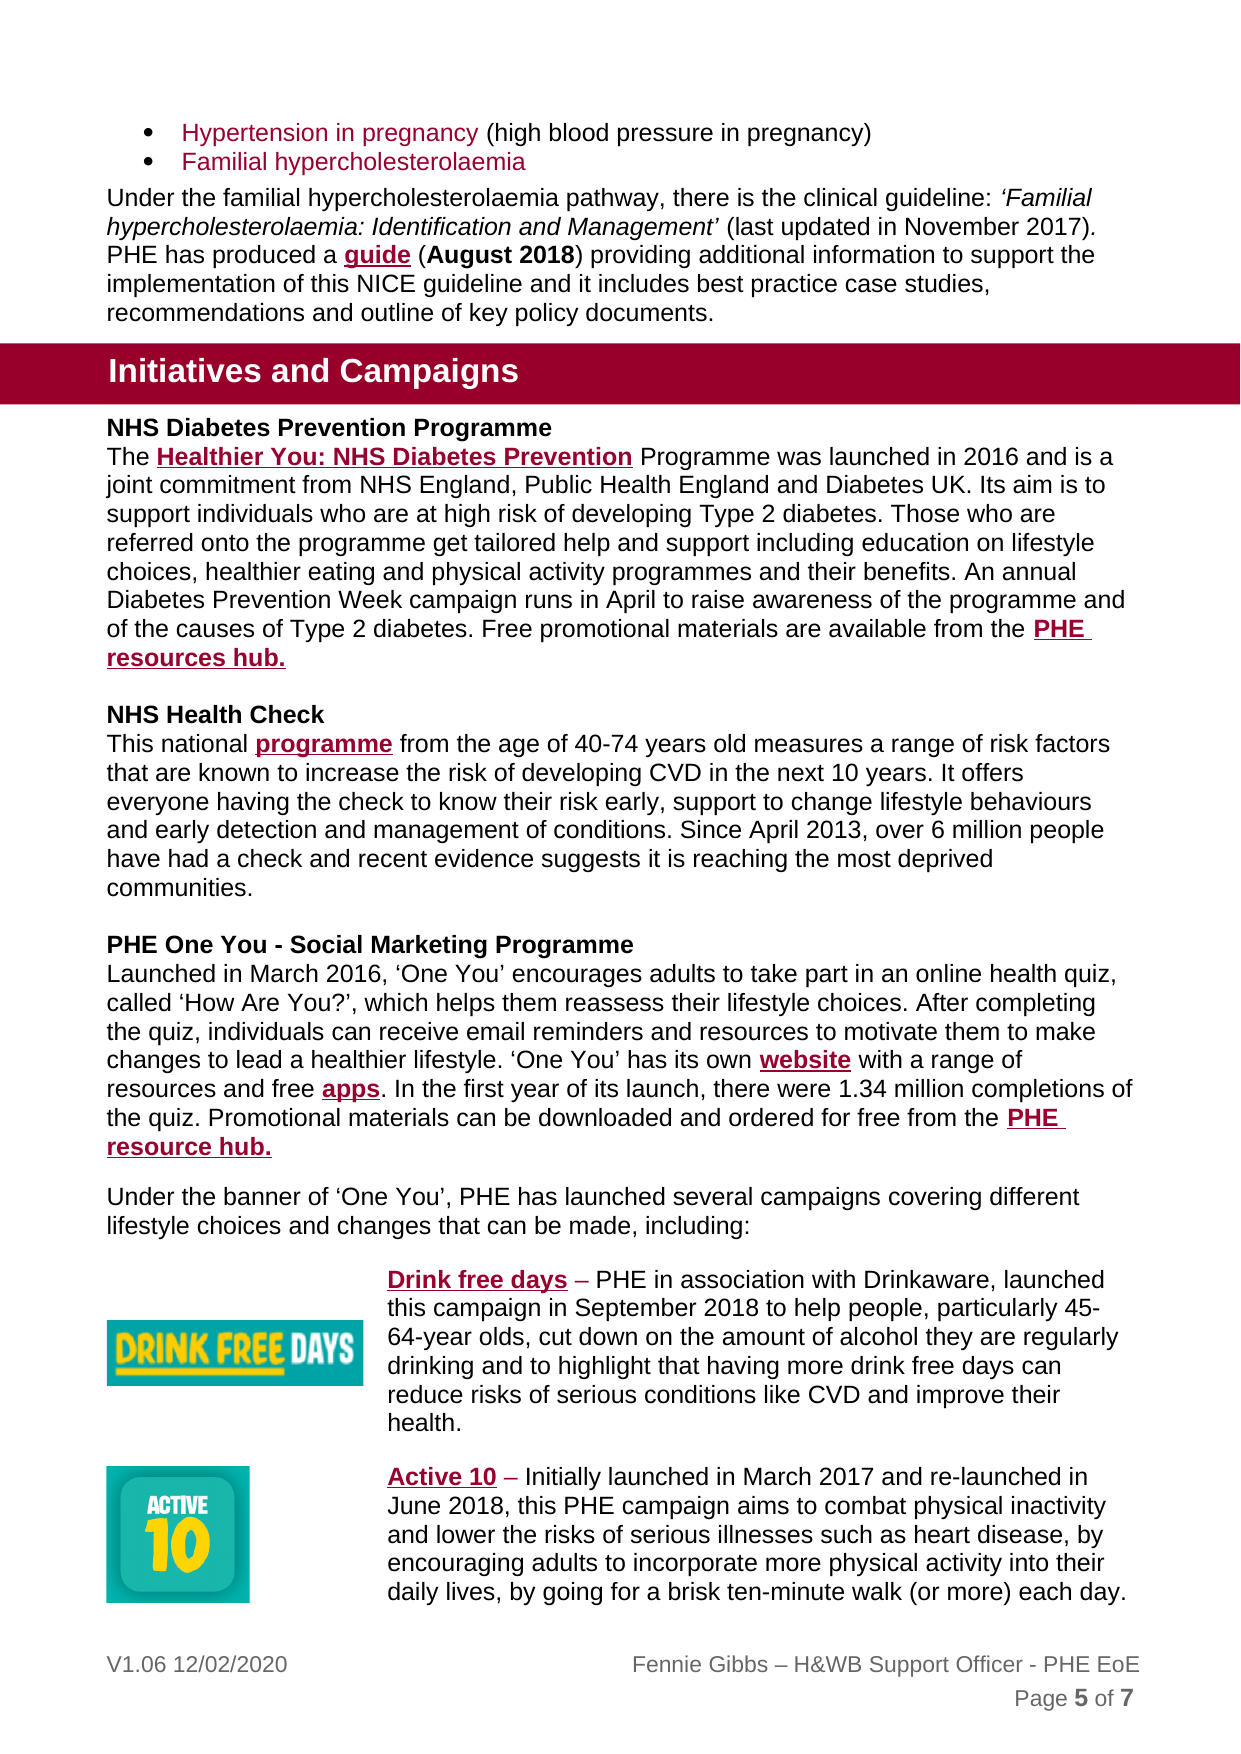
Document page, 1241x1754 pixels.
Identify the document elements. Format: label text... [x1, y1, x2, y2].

text Under the familial hypercholesterolaemia pathway, there is the clinical guideline: ‘Familial hypercholesterolaemia: Identification and Management’ (last updated in November 2017). PHE has produced a guide (August 2018) providing additional information to support the implementation of this NICE guideline and it includes best practice case studies, recommendations and outline of key policy documents. [106, 183, 1134, 327]
text NHS Health Check [106, 701, 1134, 729]
picture [106, 1320, 364, 1386]
list Active 10 – Initially launched in March 2017 and re-launched in June 2018, this PHE campaign aims to combat physical inactivity and lower the risks of serious illnesses such as heart disease, by encouraging adults to incorporate more physical activity into their daily lives, by going for a brisk ten-minute walk (or more) each day. [387, 1462, 1134, 1606]
text Drink free days – PHE in association with Drinkaware, launched this campaign in September 2018 to help people, particularly 45-64-year olds, cut down on the amount of alcohol they are regularly drinking and to highlight that having more drink free days can reduce risks of serious conditions like CVD and improve their health. [387, 1264, 1134, 1437]
list Hypertension in pregnancy (high blood pressure in pregnancy) [144, 118, 1134, 147]
text Under the banner of ‘One You’, PHE has launched several campaigns covering different lifestyle choices and changes that can be made, including: [106, 1182, 1134, 1239]
text PHE One You - Social Marketing Programme [106, 931, 1134, 959]
text NHS Diabetes Prevention Programme [106, 413, 1134, 442]
text The Healthier You: NHS Diabetes Prevention Programme was launched in 2016 and is a joint commitment from NHS England, Public Health England and Diabetes UK. Its aim is to support individuals who are at high risk of developing Type 2 diabetes. Those who are referred onto the programme get tailored help and support including education on lifestyle choices, healthier eating and physical activity programmes and their benefits. An annual Diabetes Prevention Week campaign runs in April to raise awareness of the programme and of the causes of Type 2 diabetes. Free promotional materials are available from the PHE resources hub. [106, 442, 1134, 672]
text This national programme from the age of 40-74 years old measures a range of risk factors that are known to increase the risk of developing CVD in the next 10 years. It offers everyone having the check to know their risk early, support to change lifestyle behaviours and early detection and management of conditions. Since April 2013, over 6 million people have had a check and recent evidence suggests it is reaching the most deprived communities. [106, 729, 1134, 902]
list Familial hypercholesterolaemia [144, 147, 1134, 176]
picture [106, 1466, 250, 1603]
text Launched in March 2016, ‘One You’ encourages adults to take part in an online health quiz, called ‘How Are You?’, which helps them reassess their lifestyle choices. After completing the quiz, individuals can receive email reminders and resources to motivate them to make changes to lead a healthier lifestyle. ‘One You’ has its own website with a range of resources and free apps. In the first year of its launch, there were 1.34 million completions of the quiz. Promotional materials can be downloaded and ordered for free from the PHE resource hub. [106, 959, 1134, 1161]
